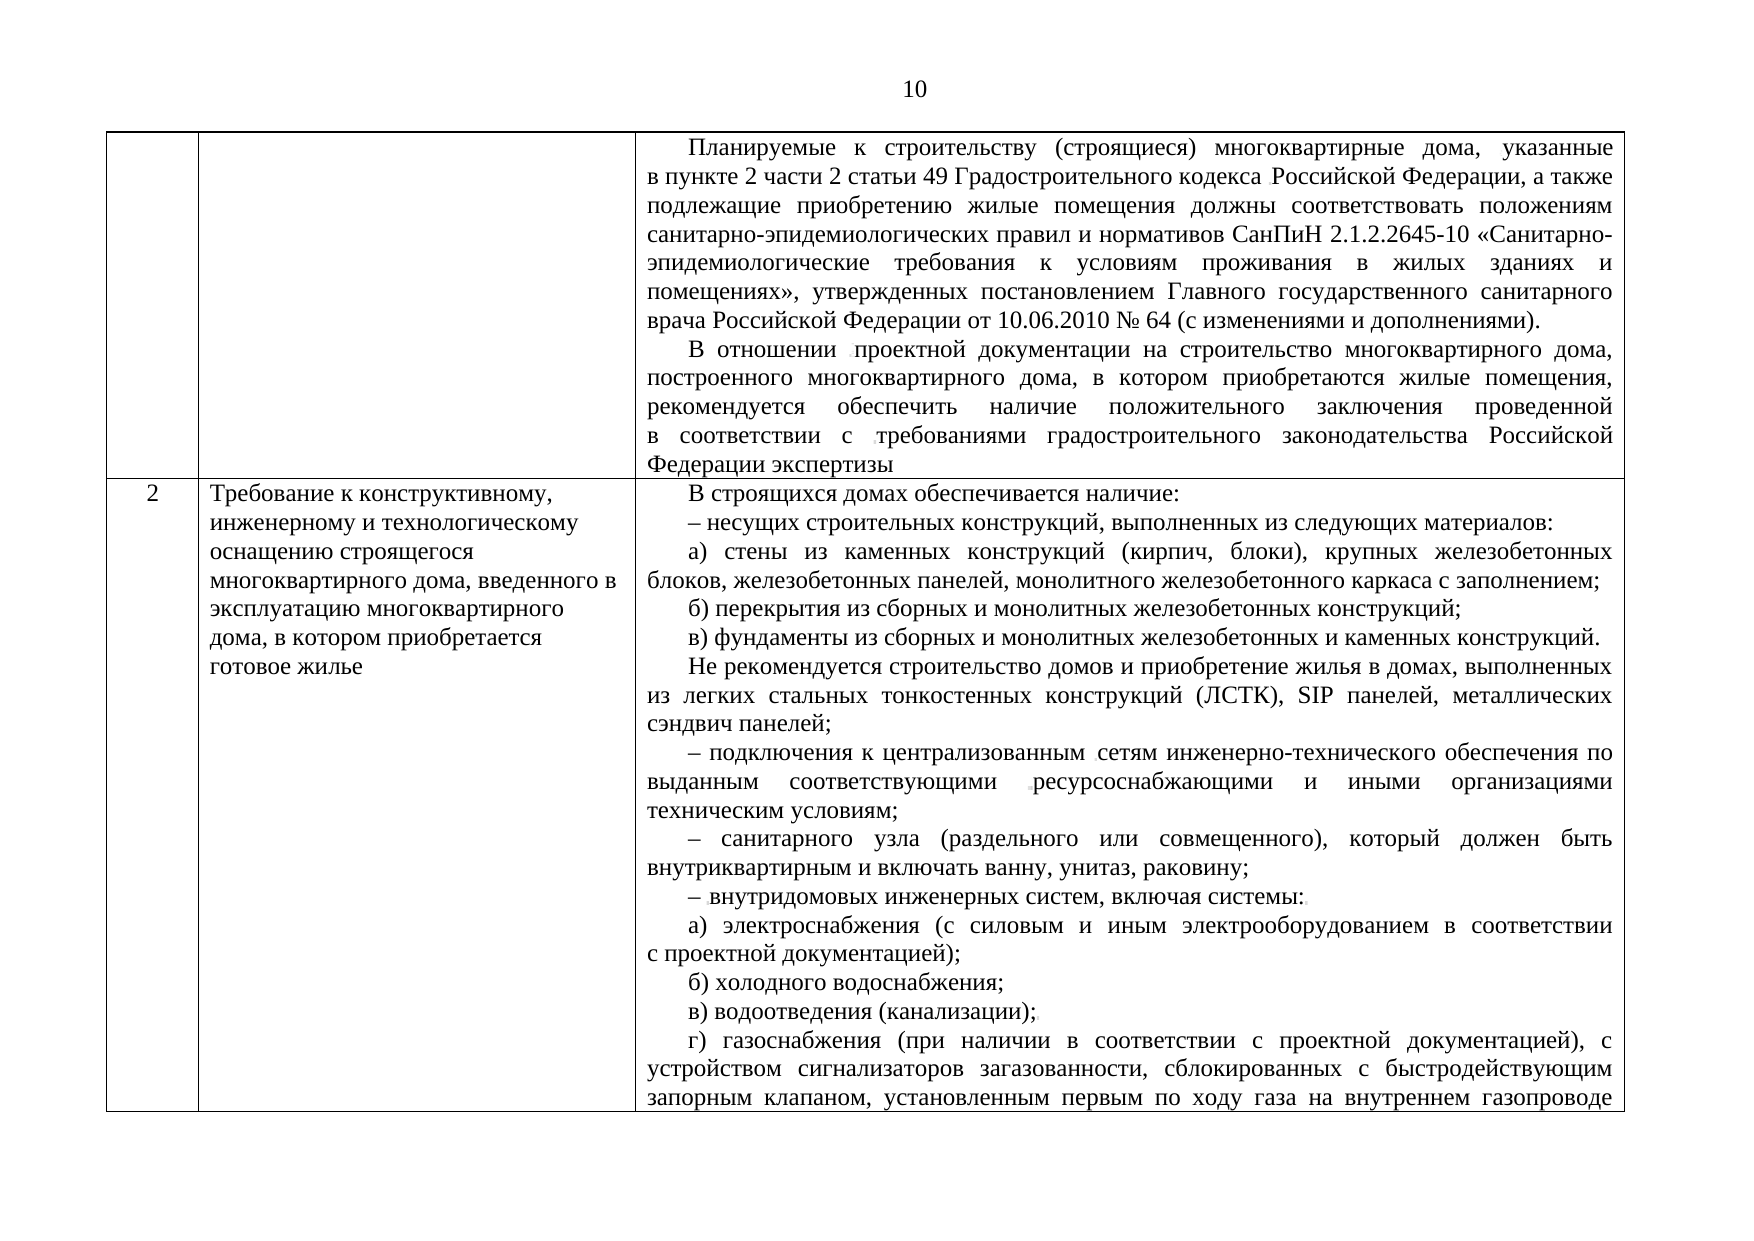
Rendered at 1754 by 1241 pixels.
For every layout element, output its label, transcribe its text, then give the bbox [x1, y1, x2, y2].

table_cell 2 [107, 479, 198, 1111]
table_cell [636, 479, 1624, 1111]
table_cell 1 [107, 133, 198, 477]
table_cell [636, 133, 1624, 477]
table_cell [199, 479, 635, 1111]
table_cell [199, 133, 635, 477]
picture [849, 342, 854, 357]
